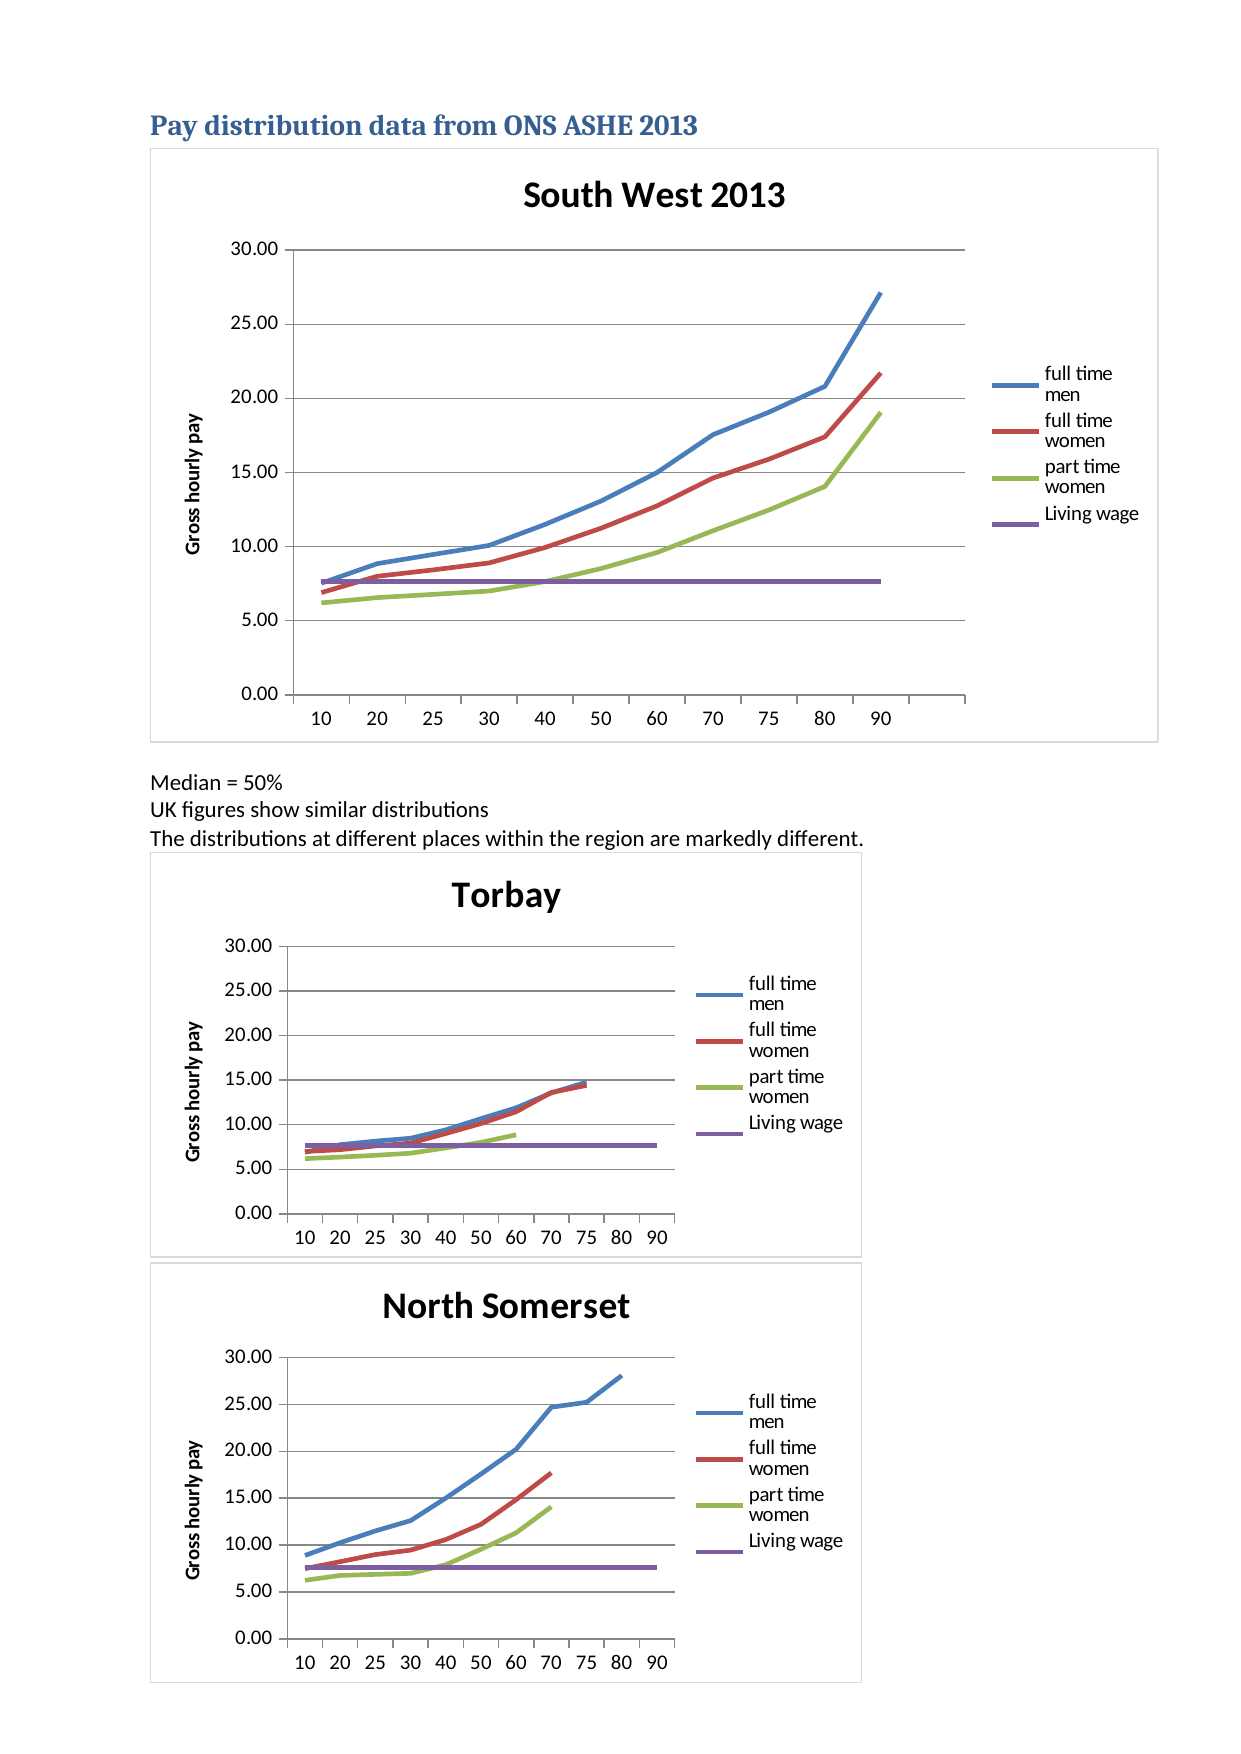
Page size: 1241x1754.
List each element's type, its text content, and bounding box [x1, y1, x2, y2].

text UK figures show similar distributions [150, 796, 1090, 824]
text The distributions at different places within the region are markedly different. [150, 824, 1090, 852]
subtitle Pay distribution data from ONS ASHE 2013 [150, 109, 1090, 143]
text Median = 50% [150, 768, 1090, 796]
